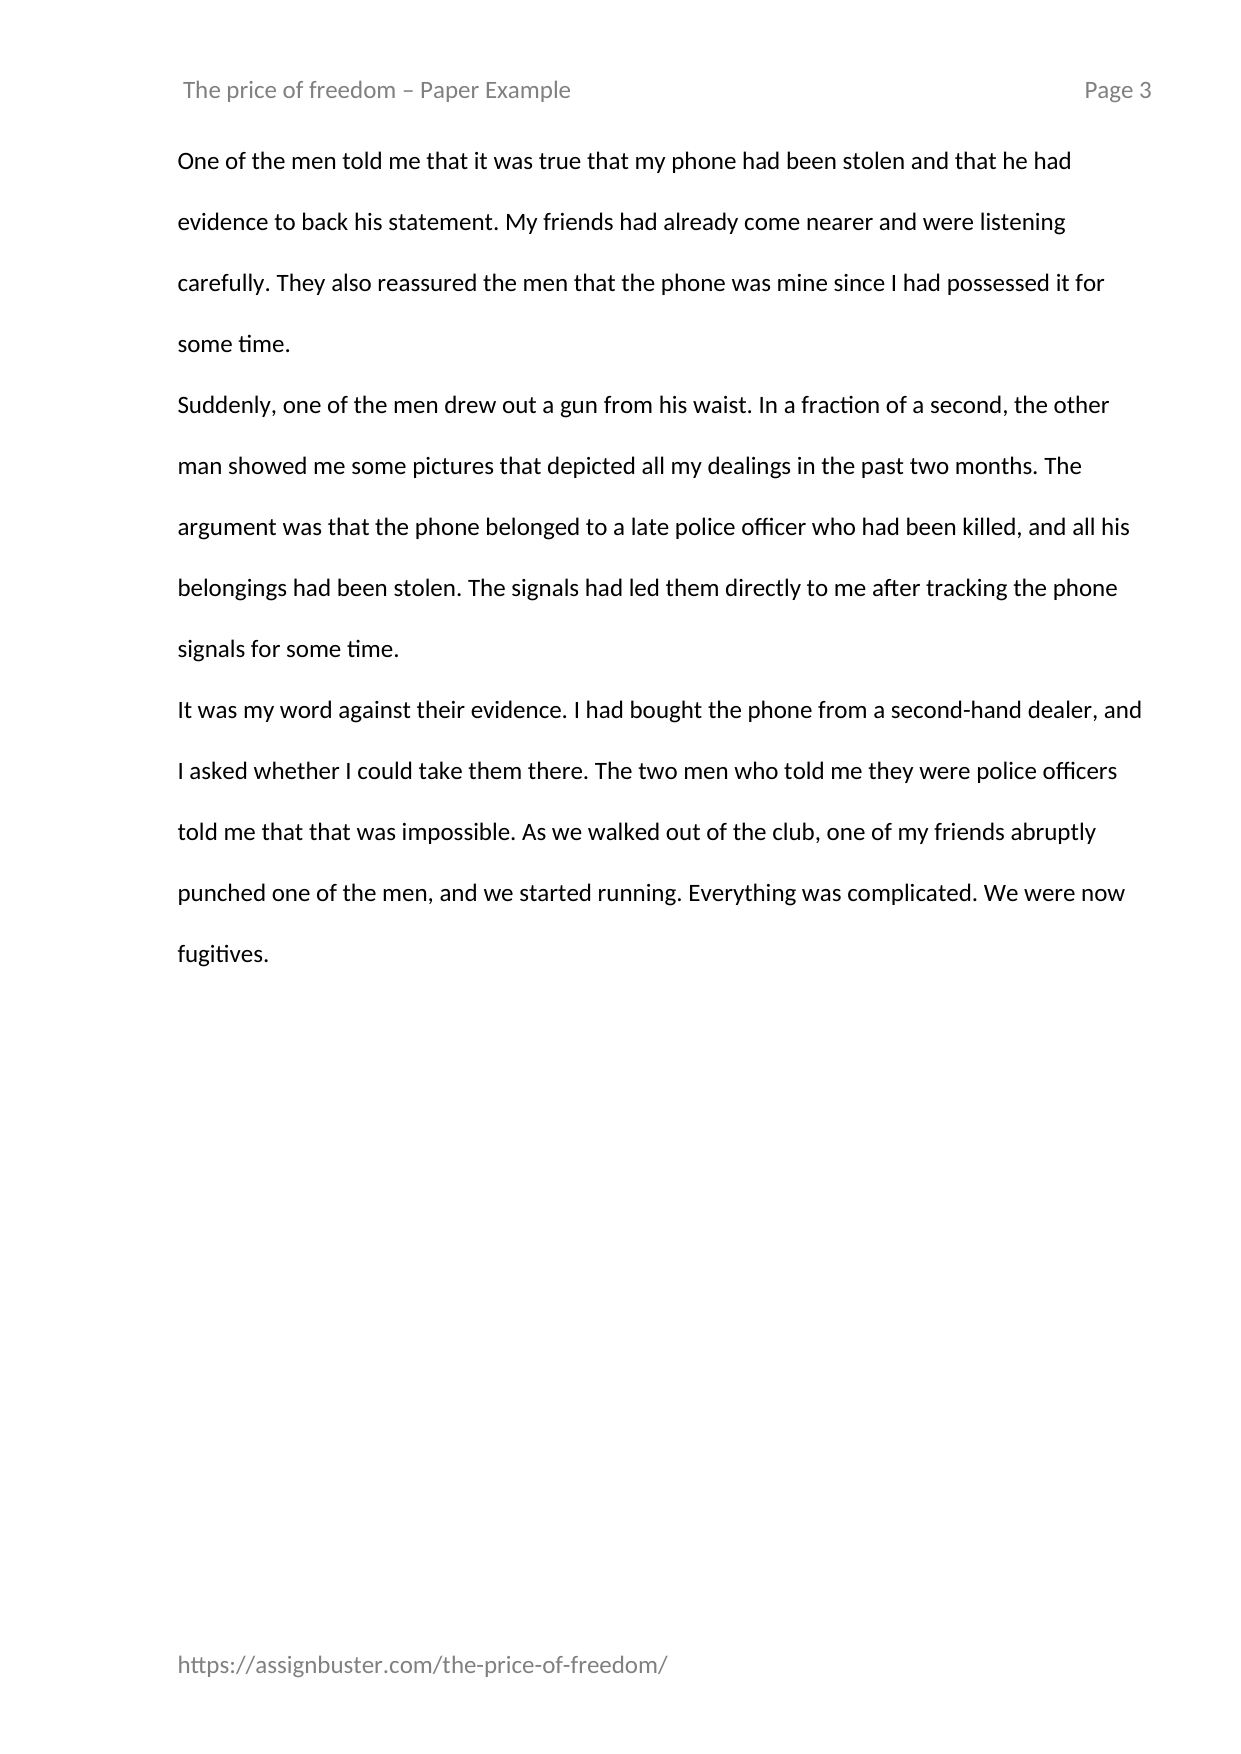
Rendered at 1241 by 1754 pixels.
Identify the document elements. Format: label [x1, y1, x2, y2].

text [177, 145, 1152, 969]
